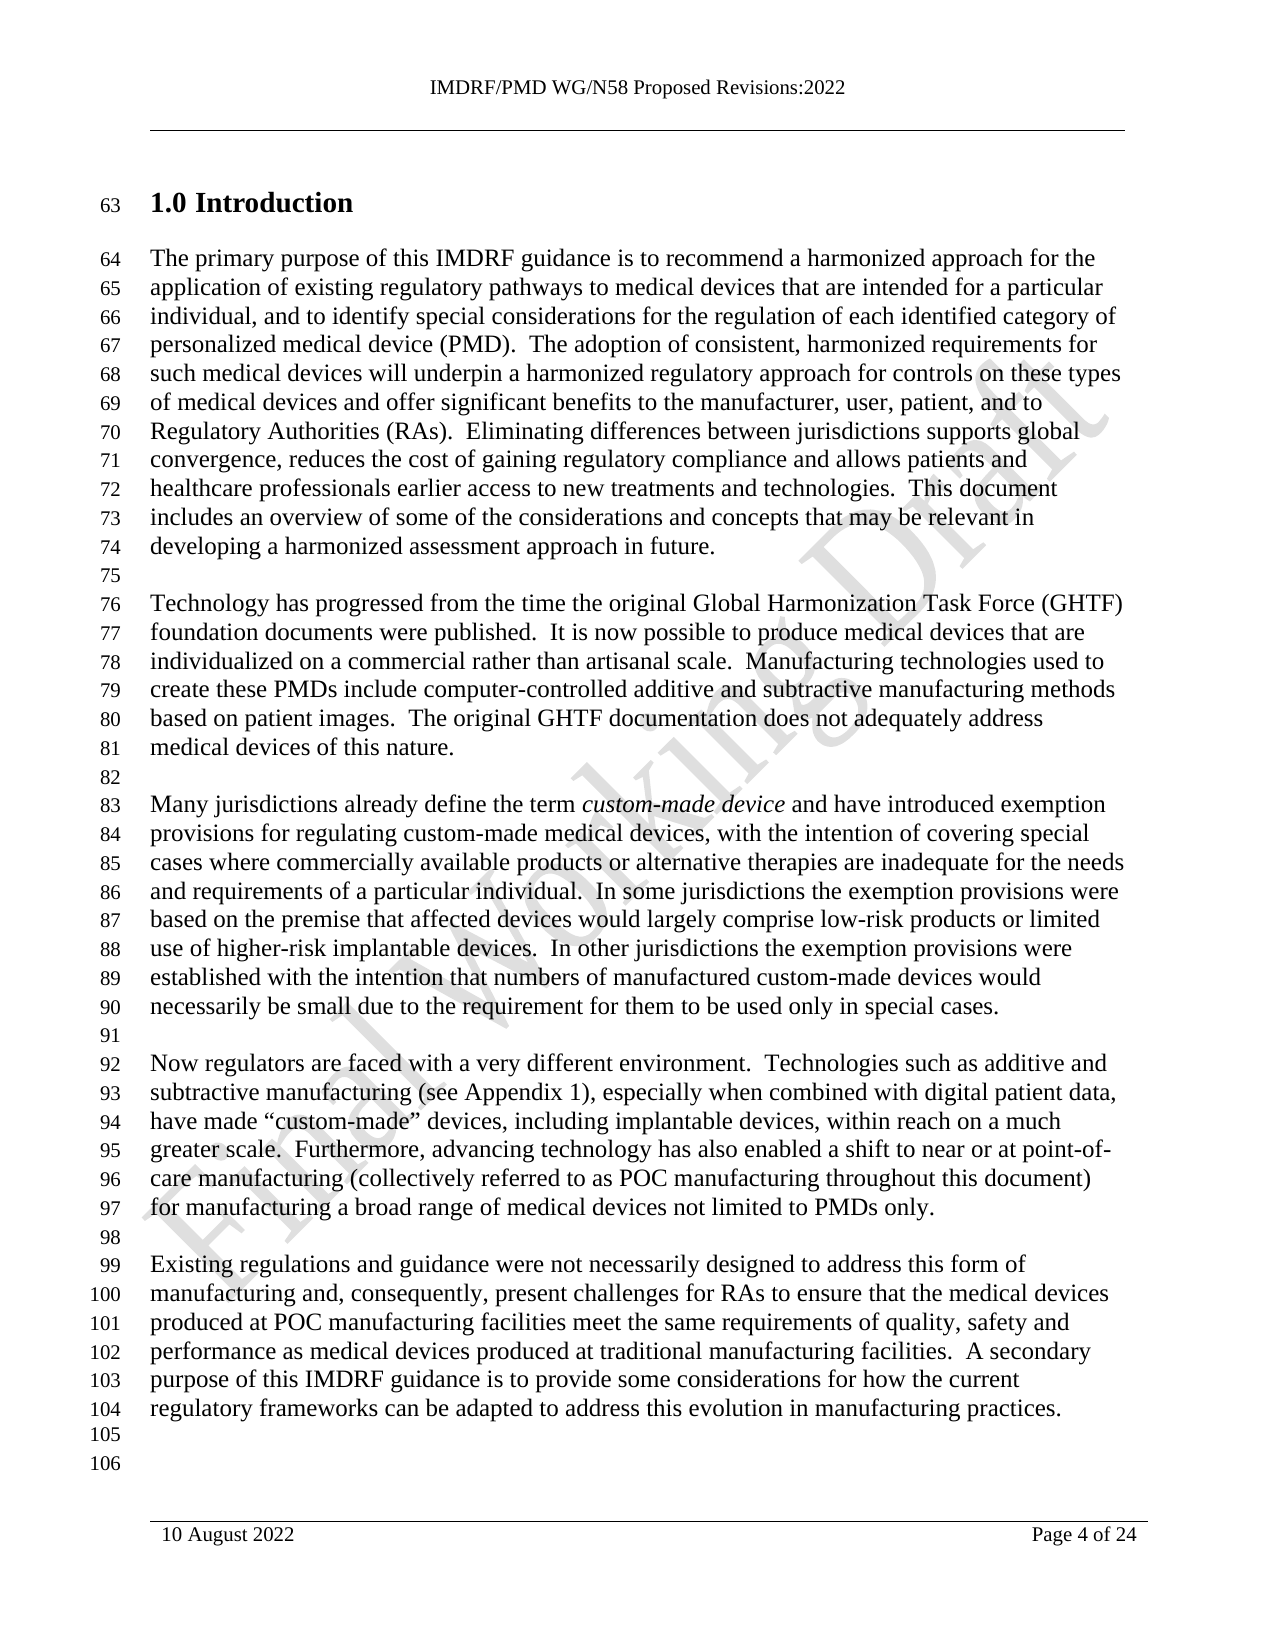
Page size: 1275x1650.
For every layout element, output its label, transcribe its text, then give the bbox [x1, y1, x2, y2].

text Technology has progressed from the time the original Global Harmonization Task Force (GHTF) foundation documents were published. It is now possible to produce medical devices that are individualized on a commercial rather than artisanal scale. Manufacturing technologies used to create these PMDs include computer-controlled additive and subtractive manufacturing methods based on patient images. The original GHTF documentation does not adequately address medical devices of this nature. [150, 588, 1125, 761]
subtitle Introduction [150, 185, 1125, 218]
text The primary purpose of this IMDRF guidance is to recommend a harmonized approach for the application of existing regulatory pathways to medical devices that are intended for a particular individual, and to identify special considerations for the regulation of each identified category of personalized medical device (PMD). The adoption of consistent, harmonized requirements for such medical devices will underpin a harmonized regulatory approach for controls on these types of medical devices and offer significant benefits to the manufacturer, user, patient, and to Regulatory Authorities (RAs). Eliminating differences between jurisdictions supports global convergence, reduces the cost of gaining regulatory compliance and allows patients and healthcare professionals earlier access to new treatments and technologies. This document includes an overview of some of the considerations and concepts that may be relevant in developing a harmonized assessment approach in future. [150, 243, 1125, 559]
text Now regulators are faced with a very different environment. Technologies such as additive and subtractive manufacturing (see Appendix 1), especially when combined with digital patient data, have made “custom-made” devices, including implantable devices, within reach on a much greater scale. Furthermore, advancing technology has also enabled a shift to near or at point-of-care manufacturing (collectively referred to as POC manufacturing throughout this document) for manufacturing a broad range of medical devices not limited to PMDs only. [150, 1048, 1125, 1221]
text Existing regulations and guidance were not necessarily designed to address this form of manufacturing and, consequently, present challenges for RAs to ensure that the medical devices produced at POC manufacturing facilities meet the same requirements of quality, safety and performance as medical devices produced at traditional manufacturing facilities. A secondary purpose of this IMDRF guidance is to provide some considerations for how the current regulatory frameworks can be adapted to address this evolution in manufacturing practices. [150, 1249, 1125, 1422]
text Many jurisdictions already define the term custom-made device and have introduced exemption provisions for regulating custom-made medical devices, with the intention of covering special cases where commercially available products or alternative therapies are inadequate for the needs and requirements of a particular individual. In some jurisdictions the exemption provisions were based on the premise that affected devices would largely comprise low-risk products or limited use of higher-risk implantable devices. In other jurisdictions the exemption provisions were established with the intention that numbers of manufactured custom-made devices would necessarily be small due to the requirement for them to be used only in special cases. [150, 789, 1125, 1019]
